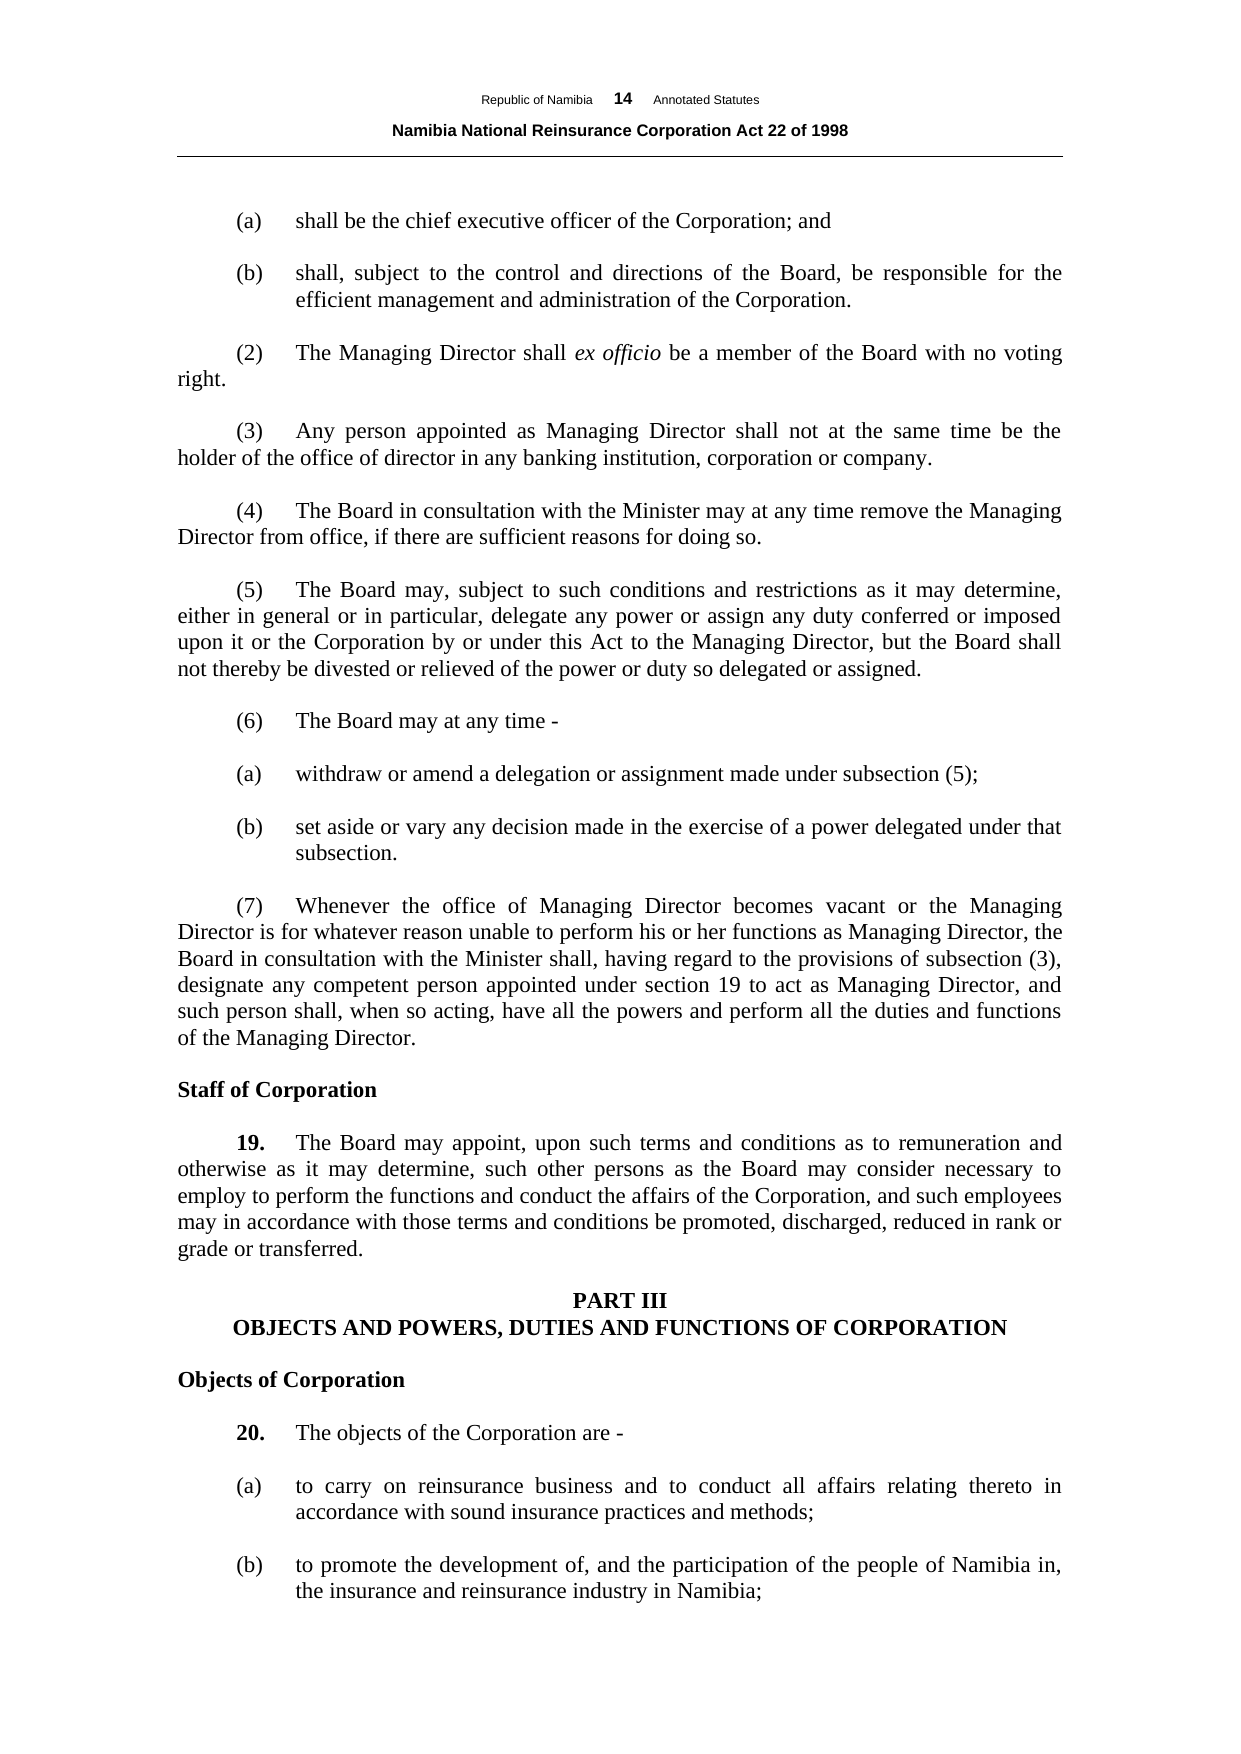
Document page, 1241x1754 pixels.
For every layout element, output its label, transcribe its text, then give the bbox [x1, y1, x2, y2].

text (6) The Board may at any time - [177, 707, 1063, 734]
text (a) shall be the chief executive officer of the Corporation; and [236, 207, 1063, 233]
text Staff of Corporation [177, 1076, 1063, 1103]
text (a) withdraw or amend a delegation or assignment made under subsection (5); [236, 760, 1063, 787]
text Objects of Corporation [177, 1366, 1063, 1393]
text (b) shall, subject to the control and directions of the Board, be responsible for the efficient management and administration of the Corporation. [236, 259, 1063, 312]
text (7) Whenever the office of Managing Director becomes vacant or the Managing Director is for whatever reason unable to perform his or her functions as Managing Director, the Board in consultation with the Minister shall, having regard to the provisions of subsection (3), designate any competent person appointed under section 19 to act as Managing Director, and such person shall, when so acting, have all the powers and perform all the duties and functions of the Managing Director. [177, 892, 1064, 1050]
text (3) Any person appointed as Managing Director shall not at the same time be the holder of the office of director in any banking institution, corporation or company. [177, 418, 1063, 470]
text PART III [177, 1287, 1063, 1314]
text (b) set aside or vary any decision made in the exercise of a power delegated under that subsection. [236, 813, 1063, 866]
text 20. The objects of the Corporation are - [177, 1419, 1063, 1445]
text (5) The Board may, subject to such conditions and restrictions as it may determine, either in general or in particular, delegate any power or assign any duty conferred or imposed upon it or the Corporation by or under this Act to the Managing Director, but the Board shall not thereby be divested or relieved of the power or duty so delegated or assigned. [177, 576, 1063, 681]
text (a) to carry on reinsurance business and to conduct all affairs relating thereto in accordance with sound insurance practices and methods; [236, 1472, 1063, 1524]
text (2) The Managing Director shall ex officio be a member of the Board with no voting right. [177, 338, 1063, 391]
text 19. The Board may appoint, upon such terms and conditions as to remuneration and otherwise as it may determine, such other persons as the Board may consider necessary to employ to perform the functions and conduct the affairs of the Corporation, and such employees may in accordance with those terms and conditions be promoted, discharged, reduced in rank or grade or transferred. [177, 1129, 1063, 1261]
text OBJECTS AND POWERS, DUTIES AND FUNCTIONS OF CORPORATION [177, 1314, 1063, 1340]
text (4) The Board in consultation with the Minister may at any time remove the Managing Director from office, if there are sufficient reasons for doing so. [177, 497, 1063, 549]
text (b) to promote the development of, and the participation of the people of Namibia in, the insurance and reinsurance industry in Namibia; [236, 1551, 1063, 1603]
